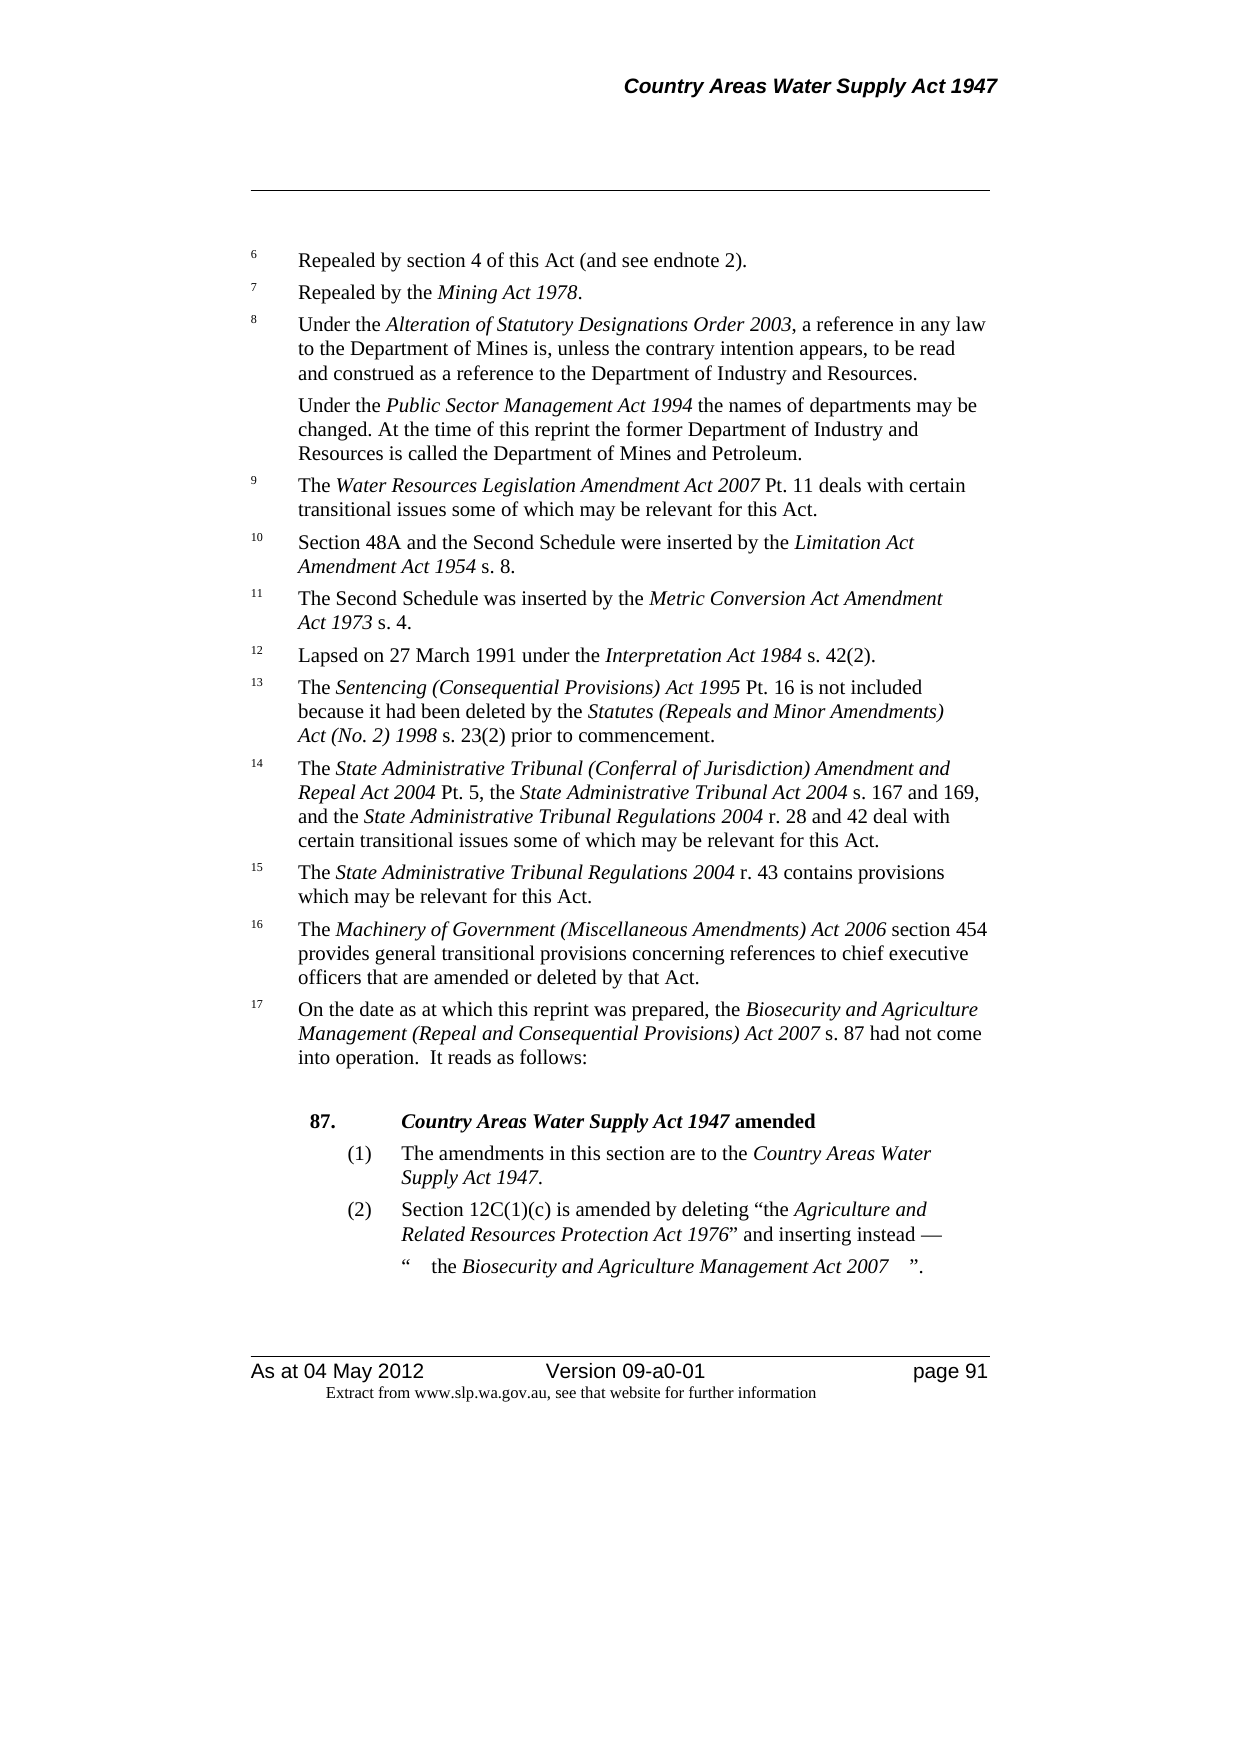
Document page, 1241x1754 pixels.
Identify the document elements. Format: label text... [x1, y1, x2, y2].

text 15 The State Administrative Tribunal Regulations 2004 r. 43 contains provisions which may be relevant for this Act. [251, 860, 990, 908]
text 16 The Machinery of Government (Miscellaneous Amendments) Act 2006 section 454 provides general transitional provisions concerning references to chief executive officers that are amended or deleted by that Act. [251, 917, 990, 989]
text (2) Section 12C(1)(c) is amended by deleting “the Agriculture and Related Resources Protection Act 1976” and inserting instead — [312, 1197, 960, 1246]
text 8 Under the Alteration of Statutory Designations Order 2003, a reference in any law to the Department of Mines is, unless the contrary intention appears, to be read and construed as a reference to the Department of Industry and Resources. [251, 312, 990, 384]
text 13 The Sentencing (Consequential Provisions) Act 1995 Pt. 16 is not included because it had been deleted by the Statutes (Repeals and Minor Amendments) Act (No. 2) 1998 s. 23(2) prior to commencement. [251, 675, 990, 747]
text (1) The amendments in this section are to the Country Areas Water Supply Act 1947. [312, 1141, 960, 1189]
text 7 Repealed by the Mining Act 1978. [251, 280, 990, 304]
text “ the Biosecurity and Agriculture Management Act 2007 ”. [312, 1254, 960, 1278]
text 6 Repealed by section 4 of this Act (and see endnote 2). [251, 247, 990, 272]
subtitle 87. Country Areas Water Supply Act 1947 amended [309, 1108, 960, 1133]
text Under the Public Sector Management Act 1994 the names of departments may be changed. At the time of this reprint the former Department of Industry and Resources is called the Department of Mines and Petroleum. [251, 393, 990, 465]
text 11 The Second Schedule was inserted by the Metric Conversion Act Amendment Act 1973 s. 4. [251, 586, 990, 634]
text 10 Section 48A and the Second Schedule were inserted by the Limitation Act Amendment Act 1954 s. 8. [251, 530, 990, 578]
text 14 The State Administrative Tribunal (Conferral of Jurisdiction) Amendment and Repeal Act 2004 Pt. 5, the State Administrative Tribunal Act 2004 s. 167 and 169, and the State Administrative Tribunal Regulations 2004 r. 28 and 42 deal with certain transitional issues some of which may be relevant for this Act. [251, 756, 990, 852]
text 17 On the date as at which this reprint was prepared, the Biosecurity and Agriculture Management (Repeal and Consequential Provisions) Act 2007 s. 87 had not come into operation. It reads as follows: [251, 997, 990, 1069]
text 9 The Water Resources Legislation Amendment Act 2007 Pt. 11 deals with certain transitional issues some of which may be relevant for this Act. [251, 473, 990, 521]
text 12 Lapsed on 27 March 1991 under the Interpretation Act 1984 s. 42(2). [251, 643, 990, 667]
